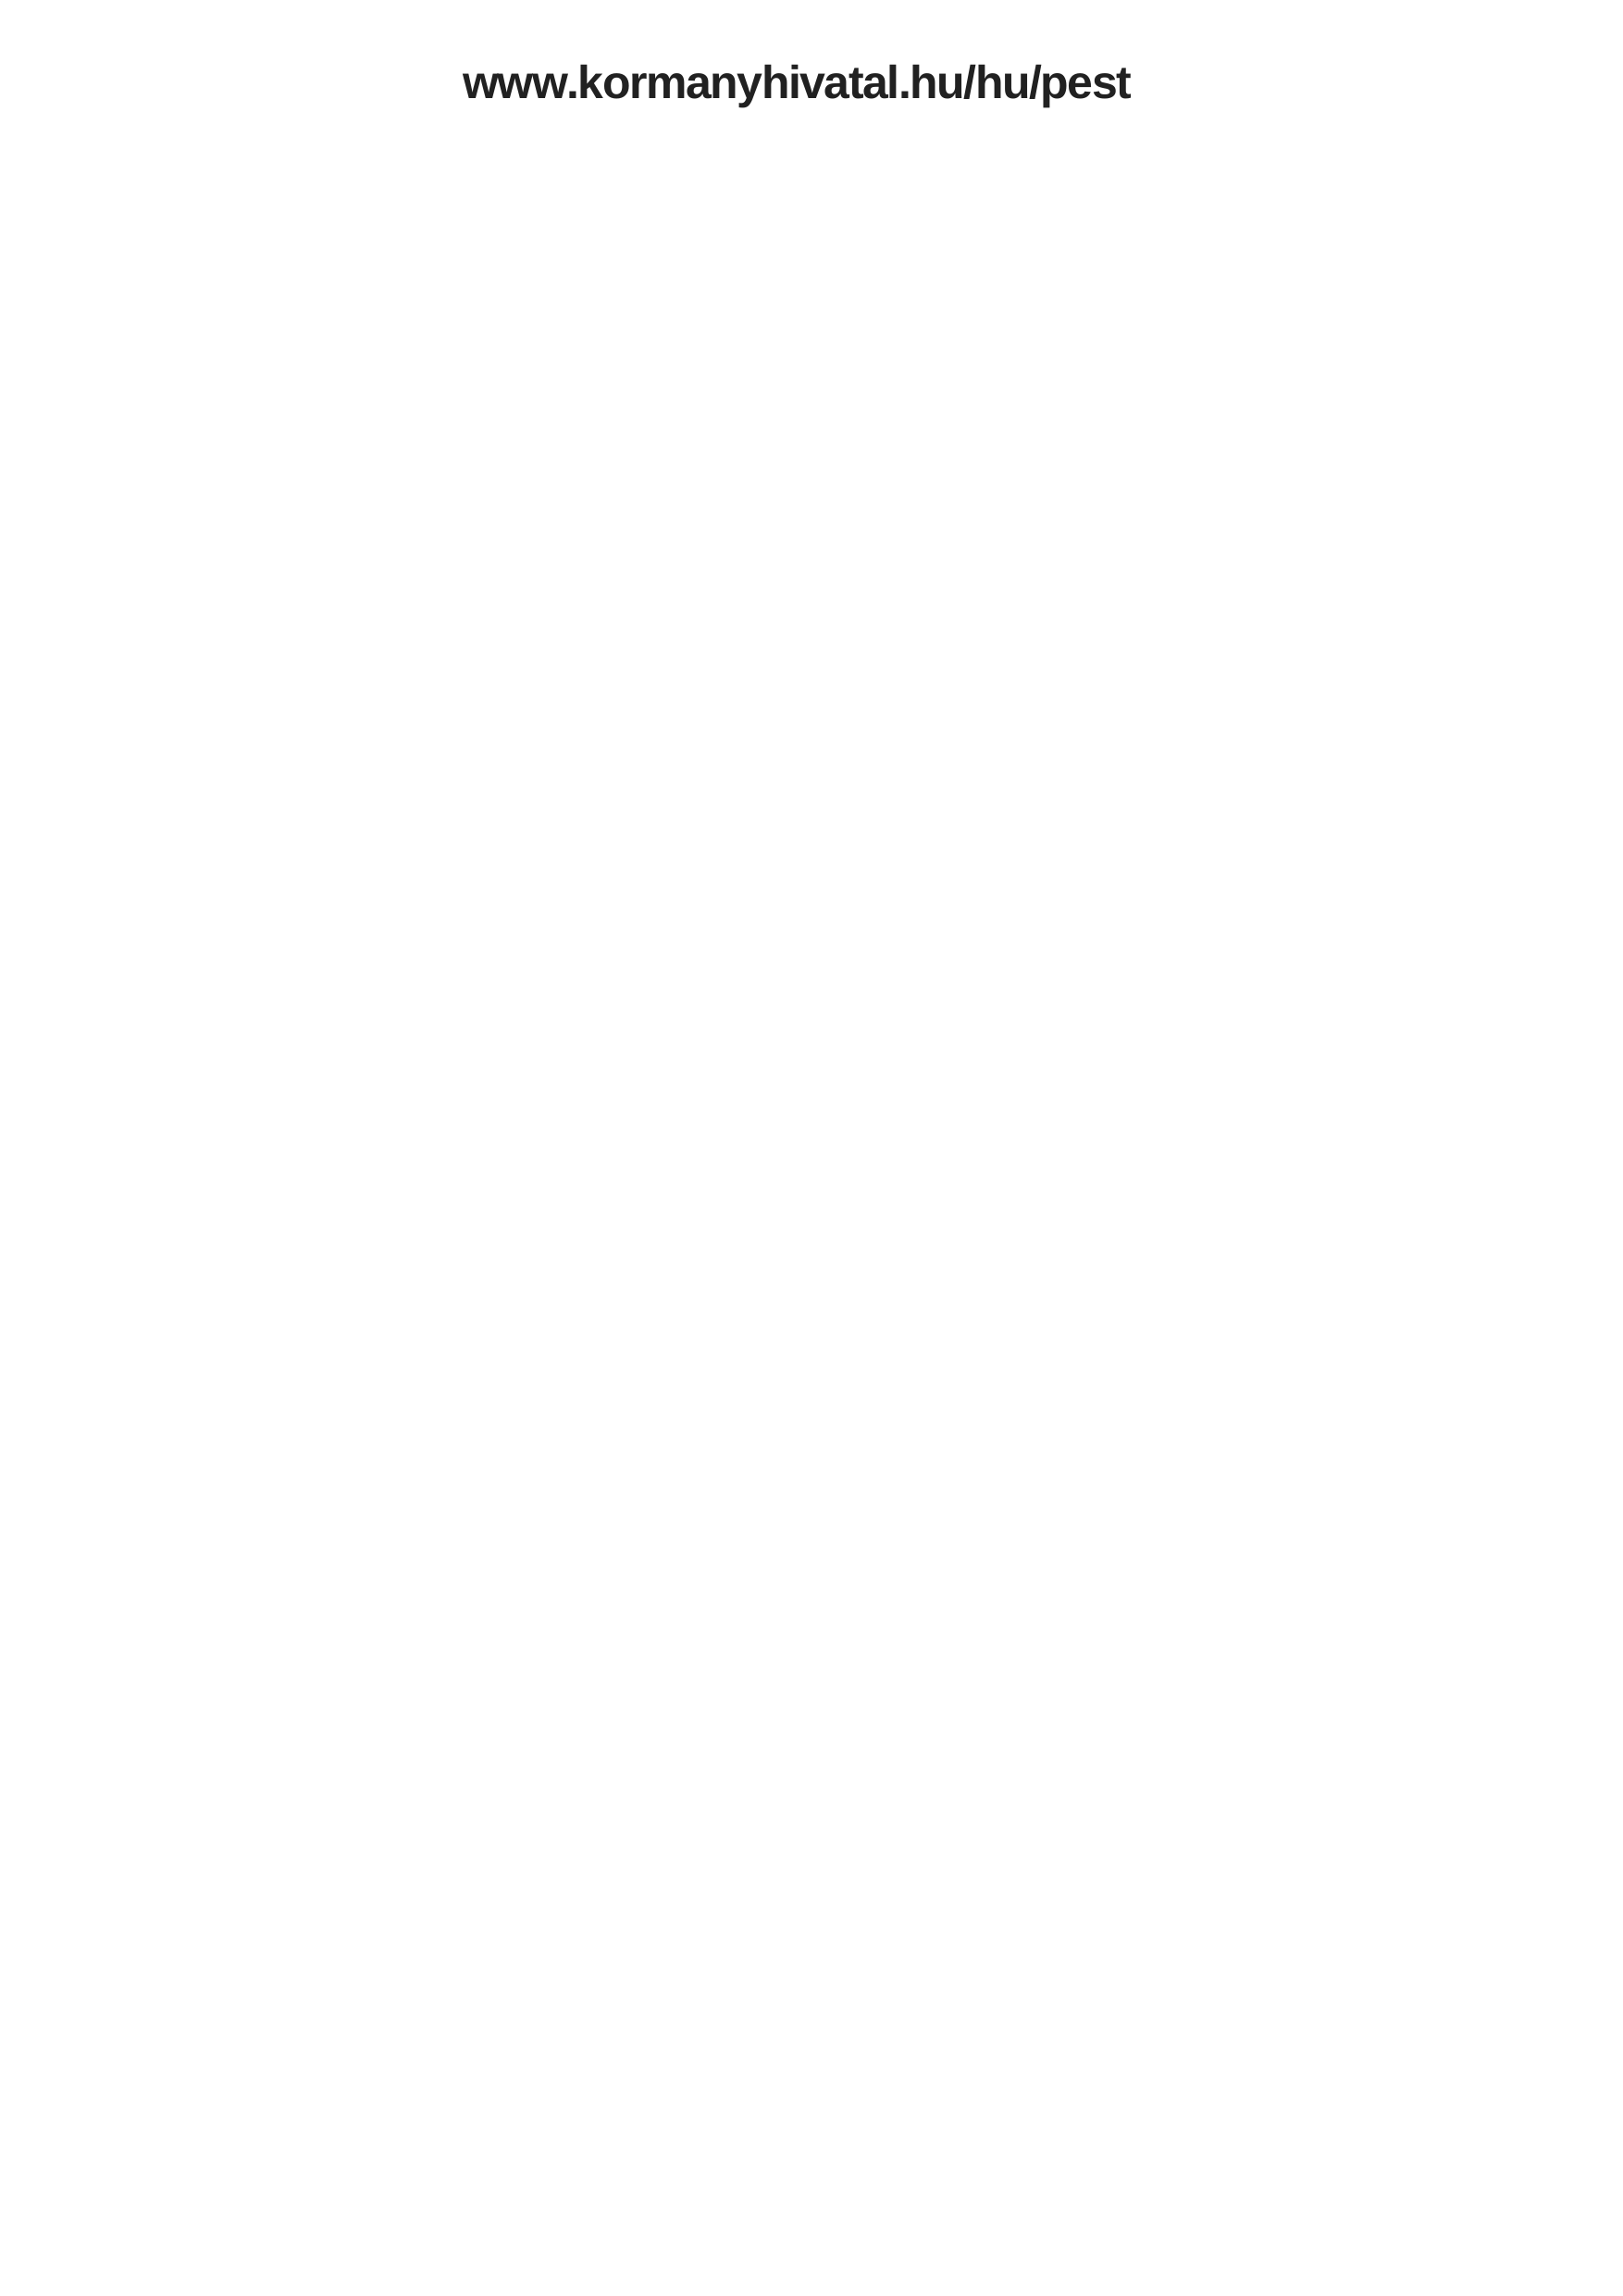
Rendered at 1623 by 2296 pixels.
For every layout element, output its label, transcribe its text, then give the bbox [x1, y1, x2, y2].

text www.kormanyhivatal.hu/hu/pest [55, 55, 1541, 108]
